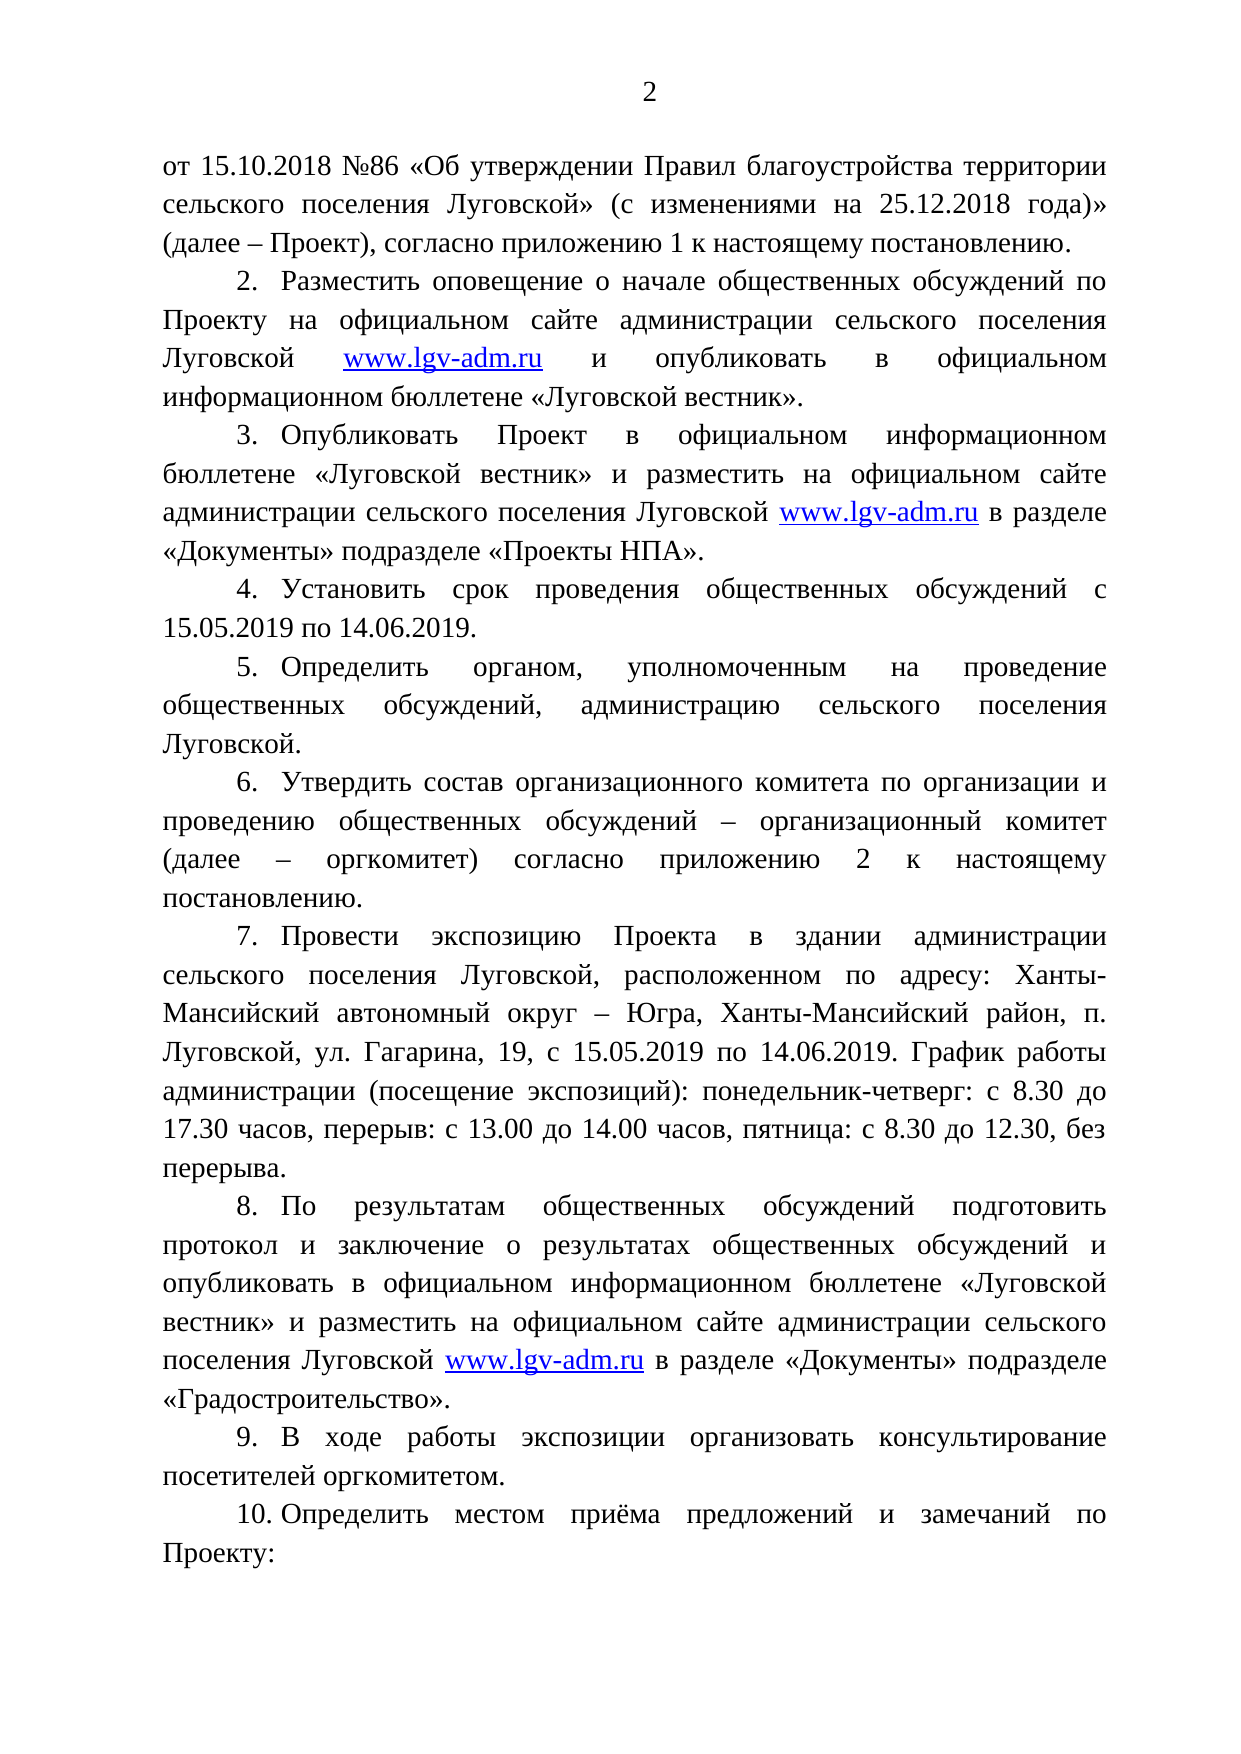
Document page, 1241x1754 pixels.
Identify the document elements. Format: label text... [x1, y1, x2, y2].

list По результатам общественных обсуждений подготовить протокол и заключение о результатах общественных обсуждений и опубликовать в официальном информационном бюллетене «Луговской вестник» и разместить на официальном сайте администрации сельского поселения Луговской www.lgv-adm.ru в разделе «Документы» подразделе «Градостроительство». [162, 1188, 1107, 1414]
list Разместить оповещение о начале общественных обсуждений по Проекту на официальном сайте администрации сельского поселения Луговской www.lgv-adm.ru и опубликовать в официальном информационном бюллетене «Луговской вестник». [162, 263, 1107, 412]
list Определить местом приёма предложений и замечаний по Проекту: [162, 1497, 1107, 1569]
list Опубликовать Проект в официальном информационном бюллетене «Луговской вестник» и разместить на официальном сайте администрации сельского поселения Луговской www.lgv-adm.ru в разделе «Документы» подразделе «Проекты НПА». [162, 417, 1107, 567]
list Утвердить состав организационного комитета по организации и проведению общественных обсуждений – организационный комитет (далее – оргкомитет) согласно приложению 2 к настоящему постановлению. [162, 764, 1107, 913]
list В ходе работы экспозиции организовать консультирование посетителей оргкомитетом. [162, 1419, 1107, 1492]
list Установить срок проведения общественных обсуждений с 15.05.2019 по 14.06.2019. [162, 572, 1107, 644]
list Определить органом, уполномоченным на проведение общественных обсуждений, администрацию сельского поселения Луговской. [162, 649, 1107, 759]
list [162, 148, 1107, 258]
list Провести экспозицию Проекта в здании администрации сельского поселения Луговской, расположенном по адресу: Ханты-Мансийский автономный округ – Югра, Ханты-Мансийский район, п. Луговской, ул. Гагарина, 19, с 15.05.2019 по 14.06.2019. График работы администрации (посещение экспозиций): понедельник-четверг: с 8.30 до 17.30 часов, перерыв: с 13.00 до 14.00 часов, пятница: с 8.30 до 12.30, без перерыва. [162, 918, 1107, 1183]
